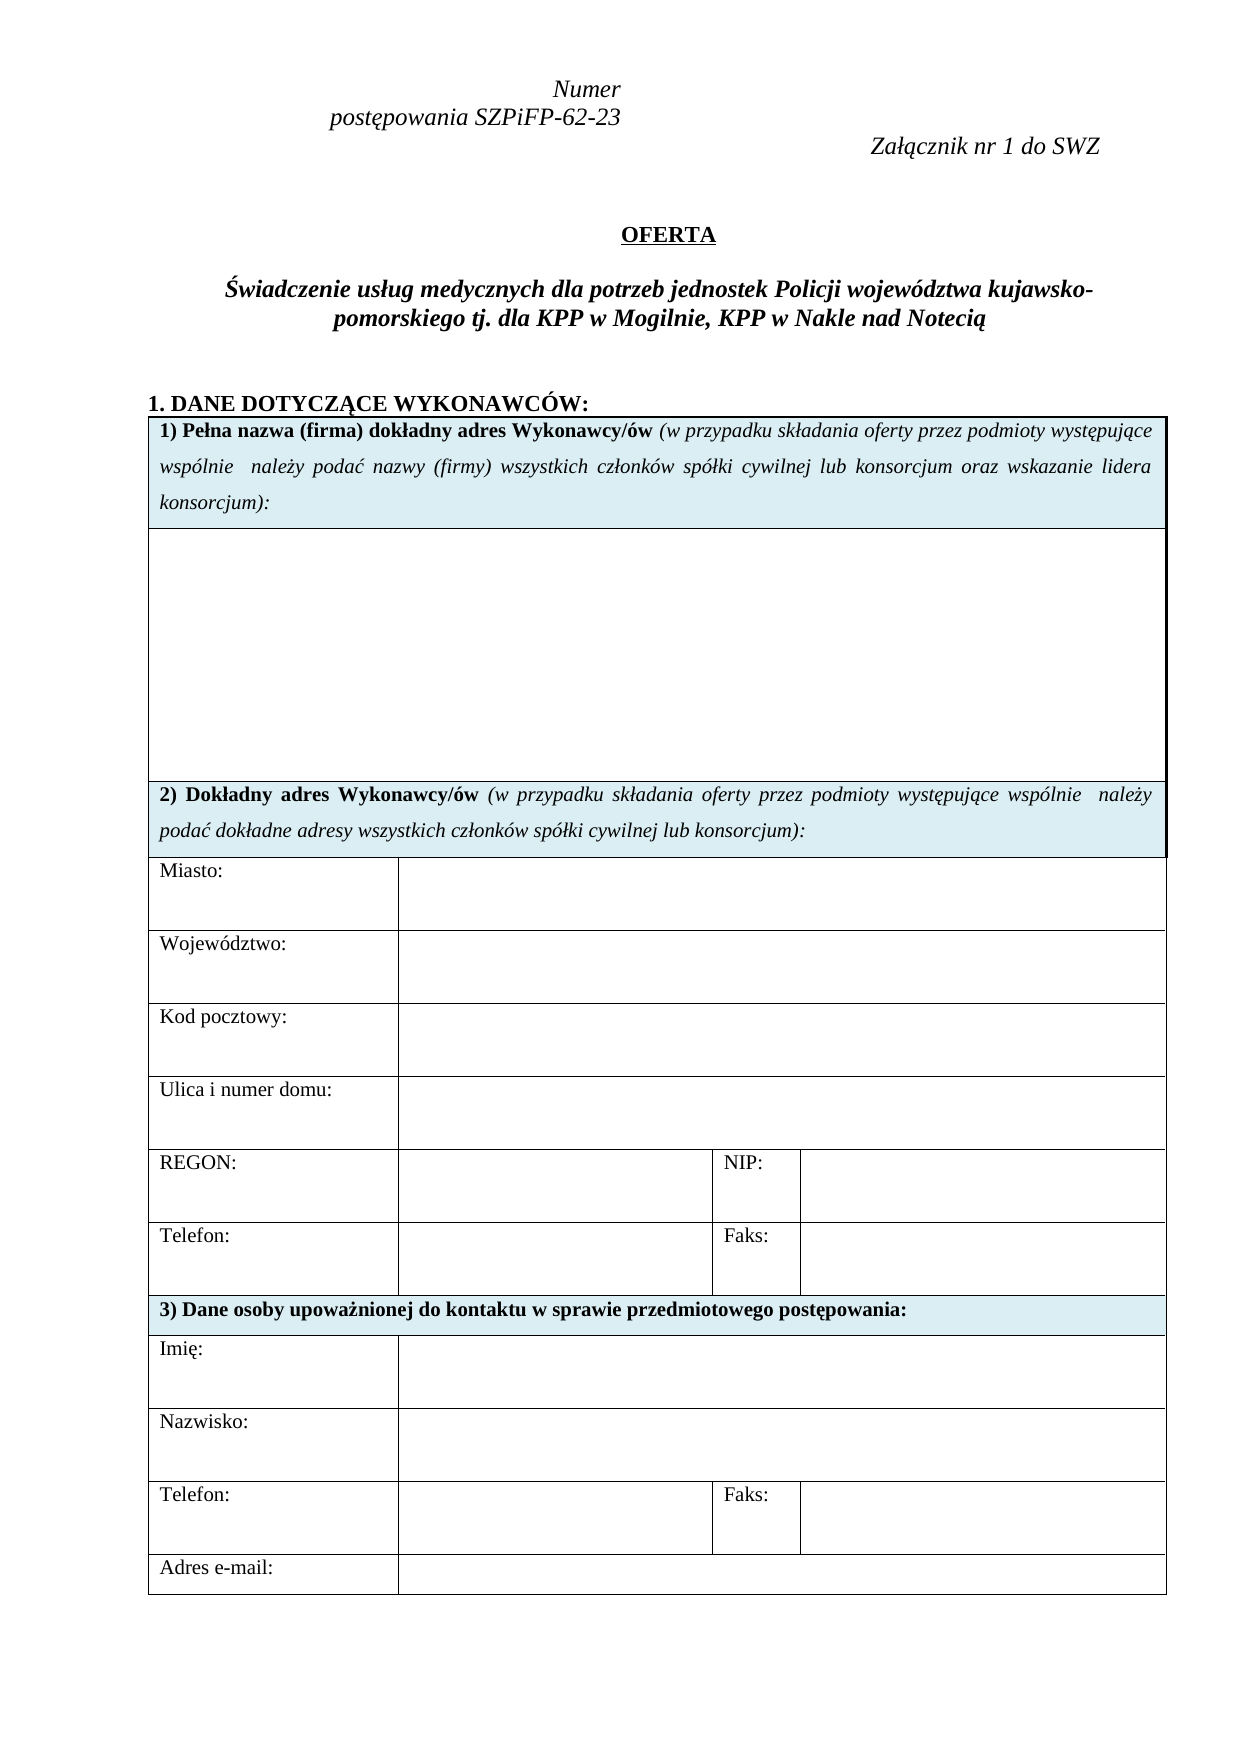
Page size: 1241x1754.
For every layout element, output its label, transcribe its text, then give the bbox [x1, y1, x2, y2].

table_cell [149, 529, 1165, 781]
table_cell Imię: [149, 1336, 398, 1408]
table_cell Miasto: [149, 858, 398, 930]
list Świadczenie usług medycznych dla potrzeb jednostek Policji województwa kujawsko-pomorskiego tj. dla KPP w Mogilnie, KPP w Nakle nad Notecią [222, 274, 1099, 331]
table_cell [399, 1003, 1166, 1076]
table_cell Kod pocztowy: [149, 1004, 398, 1076]
table_cell [399, 1482, 712, 1554]
table_cell Ulica i numer domu: [149, 1077, 398, 1149]
table_cell Nazwisko: [149, 1409, 398, 1481]
table_cell [399, 858, 1166, 930]
table_cell Telefon: [149, 1482, 398, 1554]
table_cell Telefon: [149, 1223, 398, 1295]
table_cell [801, 1222, 1166, 1295]
table_header 1) Pełna nazwa (firma) dokładny adres Wykonawcy/ów (w przypadku składania oferty przez podmioty występujące wspólnie należy podać nazwy (firmy) wszystkich członków spółki cywilnej lub konsorcjum oraz wskazanie lidera konsorcjum): [149, 418, 1165, 528]
table_cell [399, 1076, 1166, 1149]
table_cell [399, 1150, 712, 1222]
table_cell Adres e-mail: [149, 1555, 398, 1593]
table_cell [801, 1481, 1166, 1554]
table_cell 3) Dane osoby upoważnionej do kontaktu w sprawie przedmiotowego postępowania: [149, 1295, 1166, 1335]
table_cell [399, 1223, 712, 1295]
table_cell Faks: [713, 1482, 800, 1554]
table_cell [399, 930, 1166, 1003]
table_cell [399, 1554, 1166, 1593]
table_cell NIP: [713, 1150, 800, 1222]
table_cell REGON: [149, 1150, 398, 1222]
table_cell Faks: [713, 1223, 800, 1295]
table_cell [801, 1149, 1166, 1222]
list OFERTA [170, 221, 1167, 248]
table_cell [399, 1408, 1166, 1481]
table_cell [399, 1335, 1166, 1408]
table_cell 2) Dokładny adres Wykonawcy/ów (w przypadku składania oferty przez podmioty występujące wspólnie należy podać dokładne adresy wszystkich członków spółki cywilnej lub konsorcjum): [149, 782, 1165, 857]
table_cell Województwo: [149, 931, 398, 1003]
text 1. DANE DOTYCZĄCE WYKONAWCÓW: [148, 390, 1167, 416]
